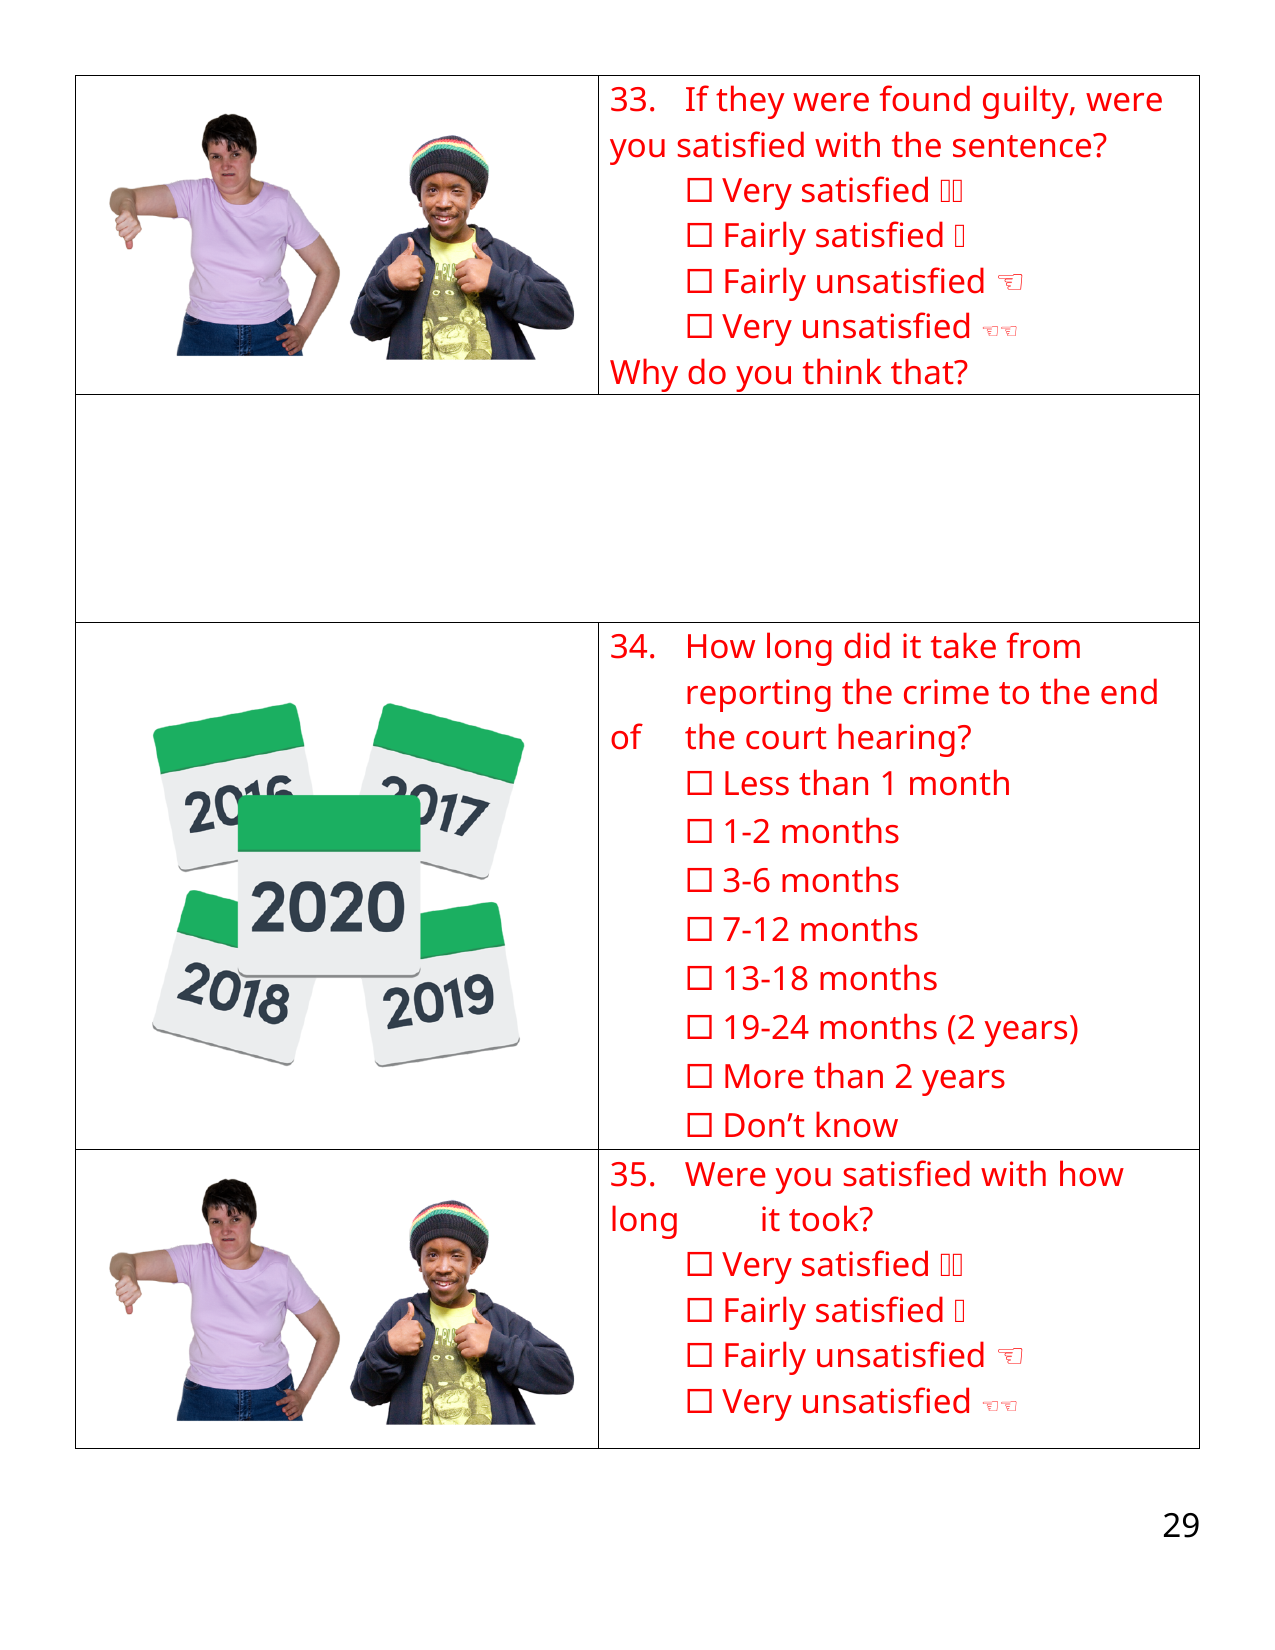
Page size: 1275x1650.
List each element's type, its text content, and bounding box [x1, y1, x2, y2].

table_cell 35. Were you satisfied with how long it took? Very satisfied Fairly satisfied Fairly unsatisfied Very unsatisfied [599, 1150, 1199, 1448]
table_cell 34. How long did it take from reporting the crime to the end of the court hearing? Less than 1 month 1-2 months 3-6 months 7-12 months 13-18 months 19-24 months (2 years) More than 2 years Don’t know [599, 623, 1199, 1149]
picture [99, 110, 575, 360]
table_cell [76, 395, 1199, 622]
picture [144, 694, 530, 1079]
table_cell [76, 1150, 598, 1448]
table_cell [76, 76, 598, 394]
table_cell 33. If they were found guilty, were you satisfied with the sentence? Very satisfied Fairly satisfied Fairly unsatisfied Very unsatisfied Why do you think that? [599, 76, 1199, 394]
table_cell [76, 623, 598, 1149]
picture [99, 1174, 575, 1425]
